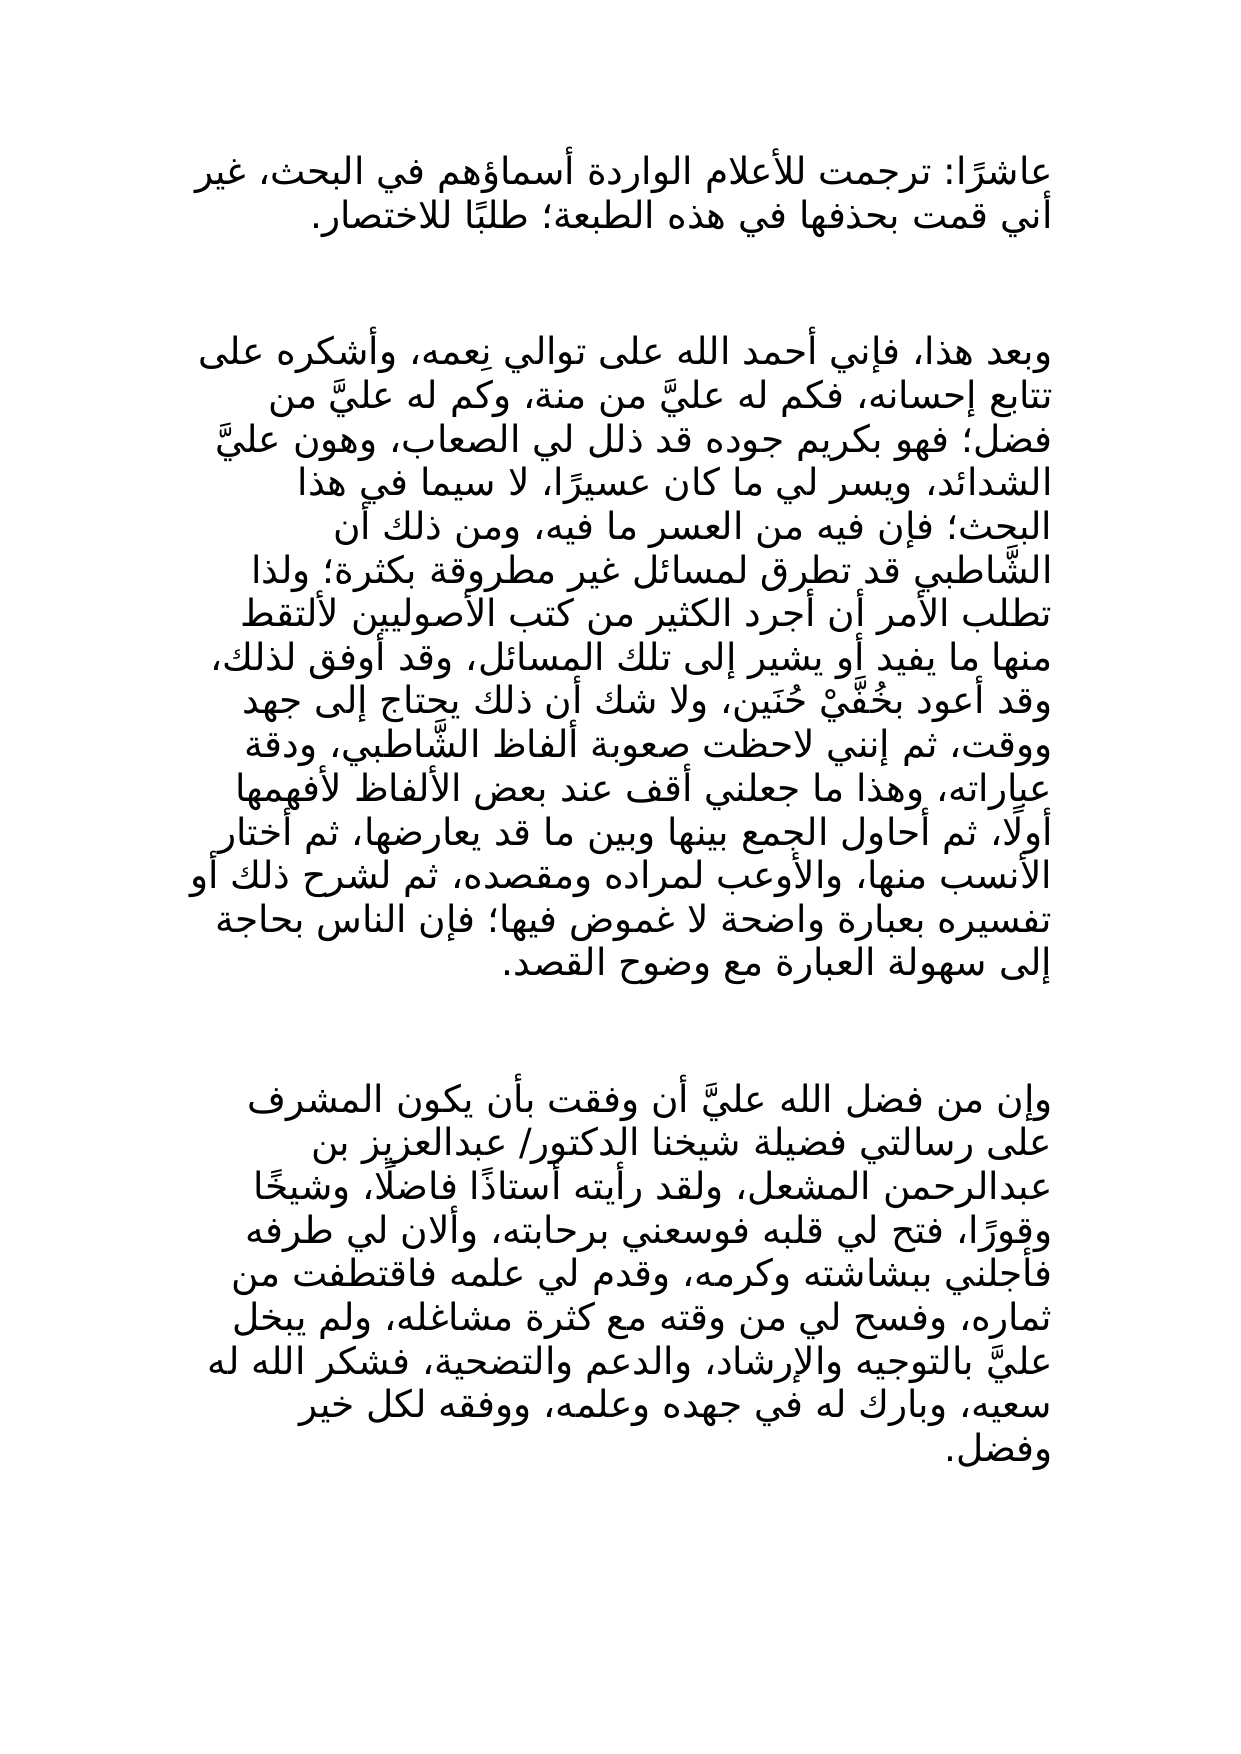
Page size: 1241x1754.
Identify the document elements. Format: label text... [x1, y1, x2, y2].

text وبعد هذا، فإني أحمد الله على توالي نِعمه، وأشكره على تتابع إحسانه، فكم له عليَّ من منة، وكم له عليَّ من فضل؛ فهو بكريم جوده قد ذلل لي الصعاب، وهون عليَّ الشدائد، ويسر لي ما كان عسيرًا، لا سيما في هذا البحث؛ فإن فيه من العسر ما فيه، ومن ذلك أن الشَّاطبي قد تطرق لمسائل غير مطروقة بكثرة؛ ولذا تطلب الأمر أن أجرد الكثير من كتب الأصوليين لألتقط منها ما يفيد أو يشير إلى تلك المسائل، وقد أوفق لذلك، وقد أعود بخُفَّيْ حُنَين، ولا شك أن ذلك يحتاج إلى جهد ووقت، ثم إنني لاحظت صعوبة ألفاظ الشَّاطبي، ودقة عباراته، وهذا ما جعلني أقف عند بعض الألفاظ لأفهمها أولًا، ثم أحاول الجمع بينها وبين ما قد يعارضها، ثم أختار الأنسب منها، والأوعب لمراده ومقصده، ثم لشرح ذلك أو تفسيره بعبارة واضحة لا غموض فيها؛ فإن الناس بحاجة إلى سهولة العبارة مع وضوح القصد. [187, 330, 1053, 985]
text عاشرًا: ترجمت للأعلام الواردة أسماؤهم في البحث، غير أني قمت بحذفها في هذه الطبعة؛ طلبًا للاختصار. [187, 150, 1053, 237]
text وإن من فضل الله عليَّ أن وفقت بأن يكون المشرف على رسالتي فضيلة شيخنا الدكتور/ عبدالعزيز بن عبدالرحمن المشعل، ولقد رأيته أستاذًا فاضلًا، وشيخًا وقورًا، فتح لي قلبه فوسعني برحابته، وألان لي طرفه فأجلني ببشاشته وكرمه، وقدم لي علمه فاقتطفت من ثماره، وفسح لي من وقته مع كثرة مشاغله، ولم يبخل عليَّ بالتوجيه والإرشاد، والدعم والتضحية، فشكر الله له سعيه، وبارك له في جهده وعلمه، ووفقه لكل خير وفضل. [187, 1077, 1053, 1470]
